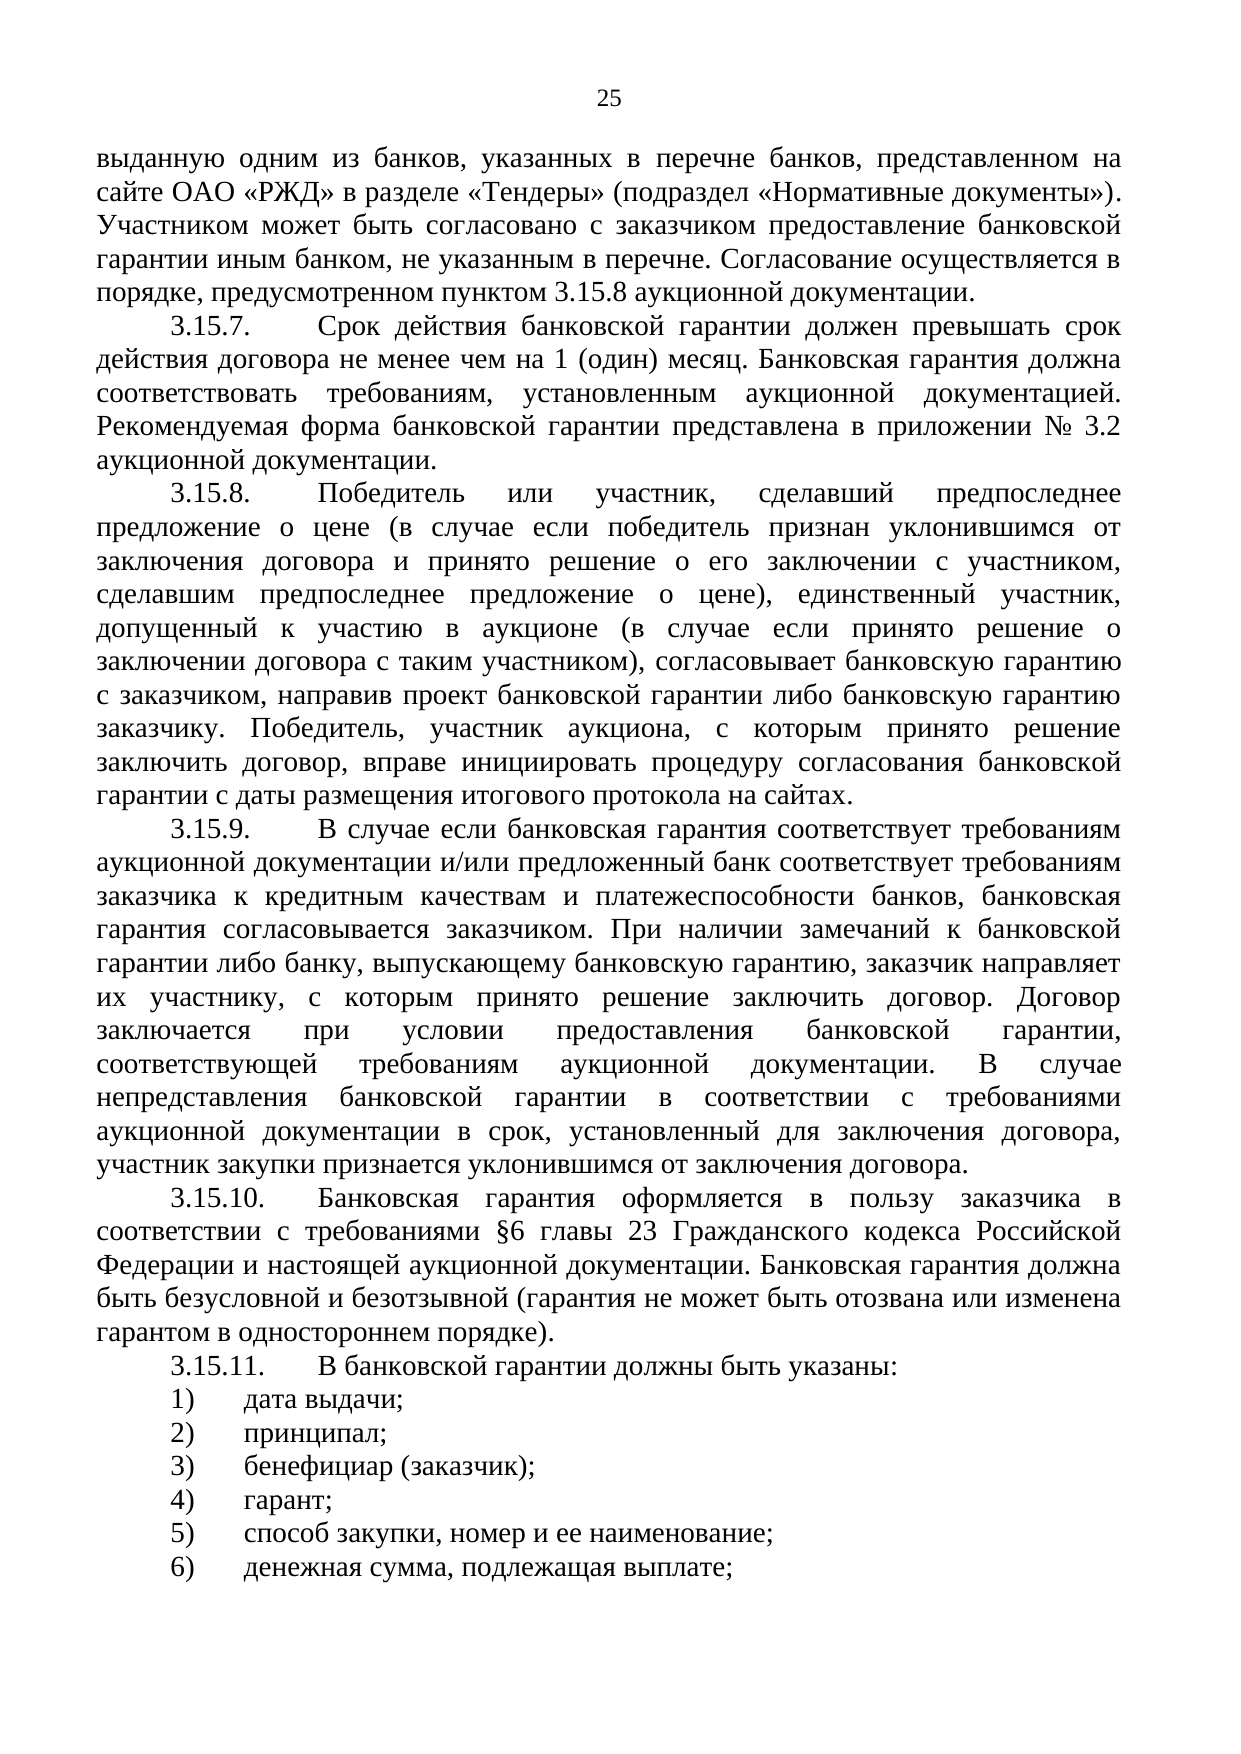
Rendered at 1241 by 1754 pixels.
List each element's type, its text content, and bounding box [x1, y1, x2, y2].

list бенефициар (заказчик); [96, 1448, 1122, 1482]
list гарант; [96, 1482, 1122, 1515]
list денежная сумма, подлежащая выплате; [96, 1549, 1122, 1582]
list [96, 140, 1122, 308]
list принципал; [96, 1415, 1122, 1448]
list В банковской гарантии должны быть указаны: [96, 1348, 1122, 1381]
list В случае если банковская гарантия соответствует требованиям аукционной документации и/или предложенный банк соответствует требованиям заказчика к кредитным качествам и платежеспособности банков, банковская гарантия согласовывается заказчиком. При наличии замечаний к банковской гарантии либо банку, выпускающему банковскую гарантию, заказчик направляет их участнику, с которым принято решение заключить договор. Договор заключается при условии предоставления банковской гарантии, соответствующей требованиям аукционной документации. В случае непредставления банковской гарантии в соответствии с требованиями аукционной документации в срок, установленный для заключения договора, участник закупки признается уклонившимся от заключения договора. [96, 811, 1122, 1180]
list Банковская гарантия оформляется в пользу заказчика в соответствии с требованиями §6 главы 23 Гражданского кодекса Российской Федерации и настоящей аукционной документации. Банковская гарантия должна быть безусловной и безотзывной (гарантия не может быть отозвана или изменена гарантом в одностороннем порядке). [96, 1180, 1122, 1348]
list Срок действия банковской гарантии должен превышать срок действия договора не менее чем на 1 (один) месяц. Банковская гарантия должна соответствовать требованиям, установленным аукционной документацией. Рекомендуемая форма банковской гарантии представлена в приложении № 3.2 аукционной документации. [96, 308, 1122, 476]
list способ закупки, номер и ее наименование; [96, 1515, 1122, 1549]
list дата выдачи; [96, 1381, 1122, 1415]
list Победитель или участник, сделавший предпоследнее предложение о цене (в случае если победитель признан уклонившимся от заключения договора и принято решение о его заключении с участником, сделавшим предпоследнее предложение о цене), единственный участник, допущенный к участию в аукционе (в случае если принято решение о заключении договора с таким участником), согласовывает банковскую гарантию с заказчиком, направив проект банковской гарантии либо банковскую гарантию заказчику. Победитель, участник аукциона, с которым принято решение заключить договор, вправе инициировать процедуру согласования банковской гарантии с даты размещения итогового протокола на сайтах. [96, 476, 1122, 811]
